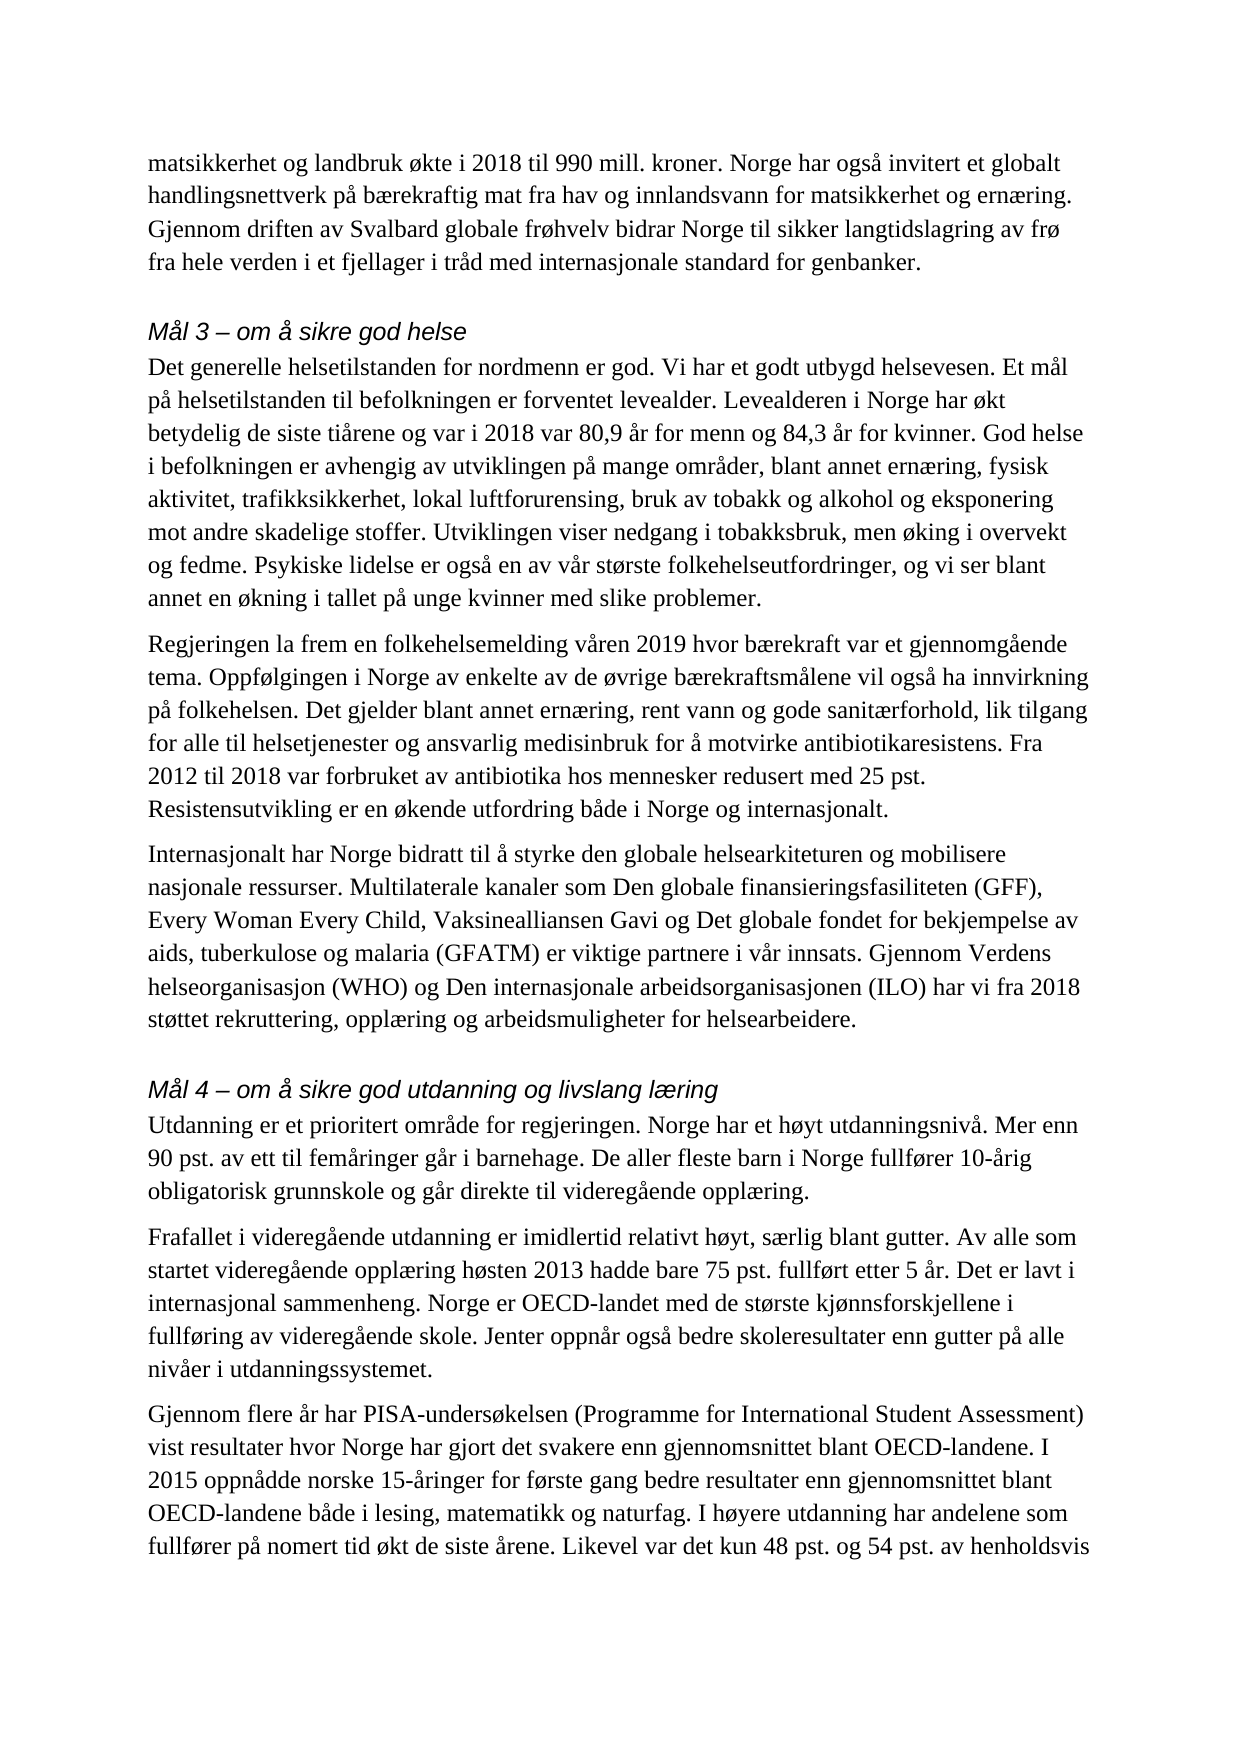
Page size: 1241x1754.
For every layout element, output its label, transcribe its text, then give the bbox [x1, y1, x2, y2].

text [148, 1399, 1093, 1560]
text Mål 3 – om å sikre god helse [148, 317, 1093, 346]
text Frafallet i videregående utdanning er imidlertid relativt høyt, særlig blant gutter. Av alle som startet videregående opplæring høsten 2013 hadde bare 75 pst. fullført etter 5 år. Det er lavt i internasjonal sammenheng. Norge er OECD-landet med de største kjønnsforskjellene i fullføring av videregående skole. Jenter oppnår også bedre skoleresultater enn gutter på alle nivåer i utdanningssystemet. [148, 1222, 1093, 1382]
text Mål 4 – om å sikre god utdanning og livslang læring [148, 1075, 1093, 1104]
text Internasjonalt har Norge bidratt til å styrke den globale helsearkiteturen og mobilisere nasjonale ressurser. Multilaterale kanaler som Den globale finansieringsfasiliteten (GFF), Every Woman Every Child, Vaksinealliansen Gavi og Det globale fondet for bekjempelse av aids, tuberkulose og malaria (GFATM) er viktige partnere i vår innsats. Gjennom Verdens helseorganisasjon (WHO) og Den internasjonale arbeidsorganisasjonen (ILO) har vi fra 2018 støttet rekruttering, opplæring og arbeidsmuligheter for helsearbeidere. [148, 839, 1093, 1033]
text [148, 148, 1093, 275]
text Det generelle helsetilstanden for nordmenn er god. Vi har et godt utbygd helsevesen. Et mål på helsetilstanden til befolkningen er forventet levealder. Levealderen i Norge har økt betydelig de siste tiårene og var i 2018 var 80,9 år for menn og 84,3 år for kvinner. God helse i befolkningen er avhengig av utviklingen på mange områder, blant annet ernæring, fysisk aktivitet, trafikksikkerhet, lokal luftforurensing, bruk av tobakk og alkohol og eksponering mot andre skadelige stoffer. Utviklingen viser nedgang i tobakksbruk, men øking i overvekt og fedme. Psykiske lidelse er også en av vår største folkehelseutfordringer, og vi ser blant annet en økning i tallet på unge kvinner med slike problemer. [148, 352, 1093, 612]
text Regjeringen la frem en folkehelsemelding våren 2019 hvor bærekraft var et gjennomgående tema. Oppfølgingen i Norge av enkelte av de øvrige bærekraftsmålene vil også ha innvirkning på folkehelsen. Det gjelder blant annet ernæring, rent vann og gode sanitærforhold, lik tilgang for alle til helsetjenester og ansvarlig medisinbruk for å motvirke antibiotikaresistens. Fra 2012 til 2018 var forbruket av antibiotika hos mennesker redusert med 25 pst. Resistensutvikling er en økende utfordring både i Norge og internasjonalt. [148, 629, 1093, 823]
text Utdanning er et prioritert område for regjeringen. Norge har et høyt utdanningsnivå. Mer enn 90 pst. av ett til femåringer går i barnehage. De aller fleste barn i Norge fullfører 10-årig obligatorisk grunnskole og går direkte til videregående opplæring. [148, 1110, 1093, 1205]
